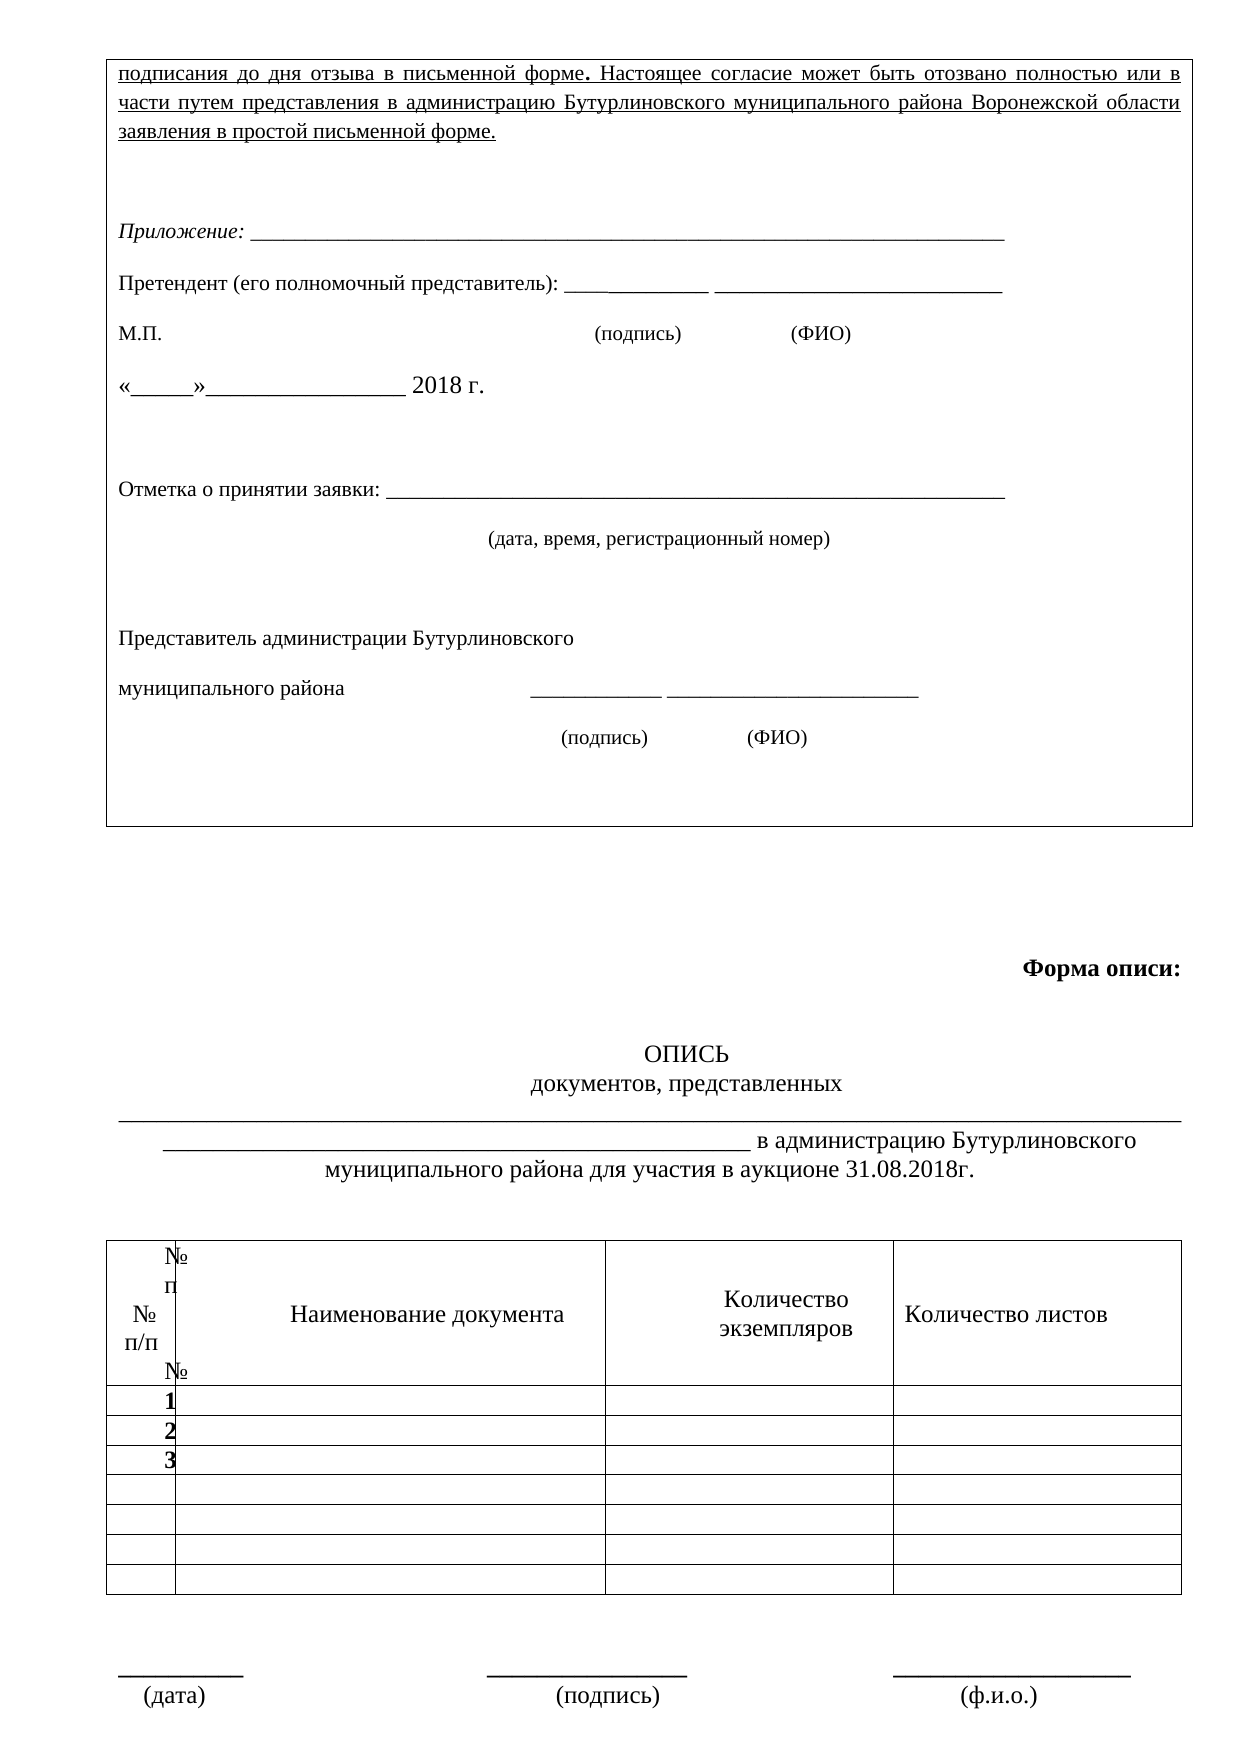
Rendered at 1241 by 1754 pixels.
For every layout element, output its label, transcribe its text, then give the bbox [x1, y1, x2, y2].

table_cell [176, 1475, 605, 1504]
text документов, представленных ____________________________________________________________________________________________________________________________________ в администрацию Бутурлиновского муниципального района для участия в аукционе 31.08.2018г. [118, 1122, 1181, 1183]
table_cell [176, 1416, 605, 1444]
table_cell [107, 1505, 175, 1534]
table_cell [894, 1446, 1181, 1474]
table_cell 1 [107, 1386, 175, 1415]
table_cell [606, 1535, 893, 1564]
text документов, представленных ____________________________________________________________________________________________________________________________________ в администрацию Бутурлиновского муниципального района для участия в аукционе 31.08.2018г. [118, 1068, 1181, 1121]
table_cell [894, 1475, 1181, 1504]
table_cell [894, 1416, 1181, 1444]
table_cell [894, 1386, 1181, 1415]
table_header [107, 60, 1192, 826]
table_cell [606, 1475, 893, 1504]
table_header № п № п/п № [107, 1241, 175, 1385]
table_cell [176, 1386, 605, 1415]
table_cell [894, 1505, 1181, 1534]
table_cell [107, 1535, 175, 1564]
table_cell [176, 1535, 605, 1564]
text (дата) (подпись) (ф.и.о.) [118, 1680, 1181, 1709]
text __________ ________________ ___________________ [118, 1651, 1181, 1680]
text ОПИСЬ [118, 1039, 1181, 1068]
table_cell [176, 1565, 605, 1593]
table_cell [894, 1535, 1181, 1564]
table_header Количество экземпляров [606, 1241, 893, 1385]
table_cell 3 [107, 1446, 175, 1474]
table_header Количество листов [894, 1241, 1181, 1385]
table_cell [107, 1565, 175, 1593]
table_cell [107, 1475, 175, 1504]
table_cell [606, 1446, 893, 1474]
table_cell [894, 1565, 1181, 1593]
table_header Наименование документа [176, 1241, 605, 1385]
table_cell [176, 1446, 605, 1474]
table_cell 2 [107, 1416, 175, 1444]
text Форма описи: [118, 953, 1181, 981]
table_cell [606, 1505, 893, 1534]
table_cell [606, 1386, 893, 1415]
table_cell [606, 1565, 893, 1593]
table_cell [176, 1505, 605, 1534]
table_cell [606, 1416, 893, 1444]
